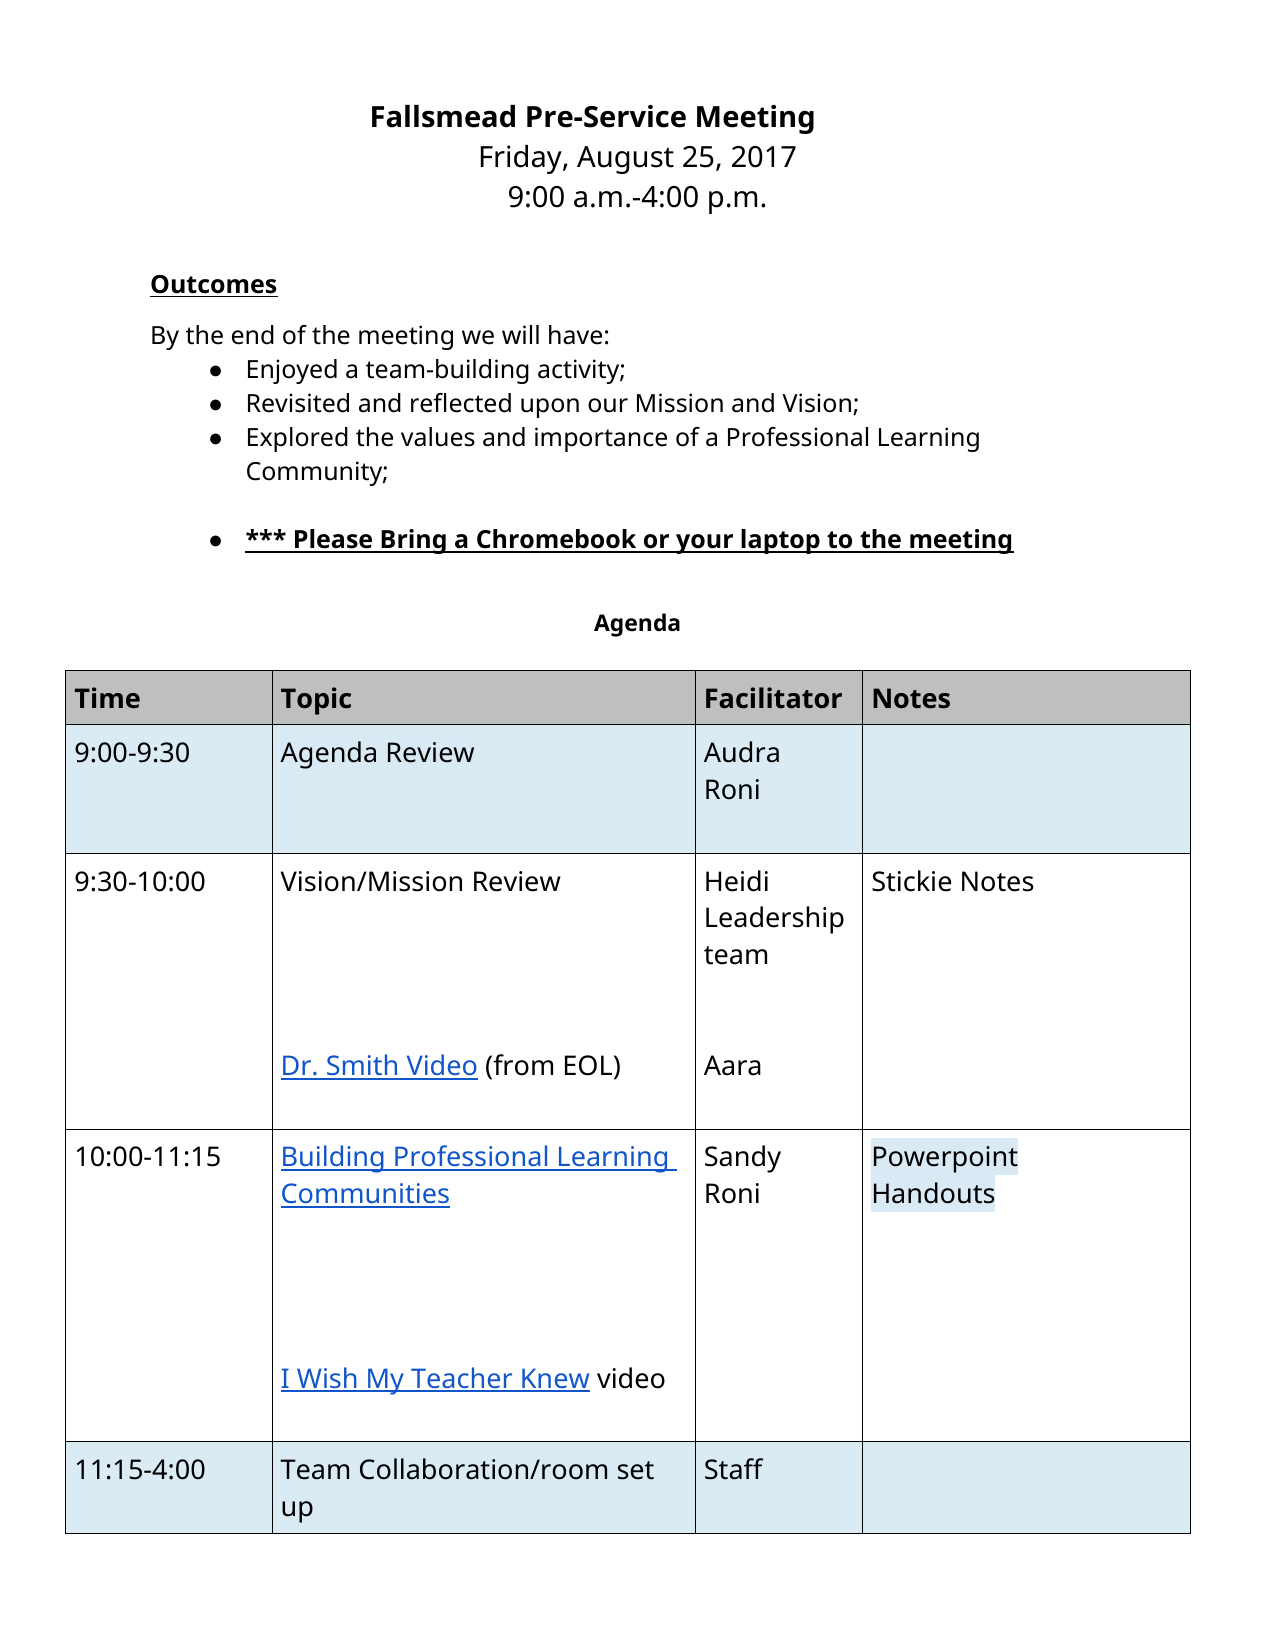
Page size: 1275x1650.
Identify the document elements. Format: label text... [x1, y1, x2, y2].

table_header Topic [273, 671, 695, 724]
text 9:00 a.m.-4:00 p.m. [150, 176, 1125, 216]
list Revisited and reflected upon our Mission and Vision; [208, 386, 1125, 420]
table_header Facilitator [696, 671, 862, 724]
text Fallsmead Pre-Service Meeting [150, 97, 1125, 136]
table_header Notes [863, 671, 1190, 724]
table_cell Sandy Roni [696, 1130, 862, 1441]
table_cell 9:00-9:30 [66, 725, 272, 853]
text Friday, August 25, 2017 [150, 136, 1125, 176]
list Enjoyed a team-building activity; [208, 352, 1125, 386]
table_cell 10:00-11:15 [66, 1130, 272, 1441]
table_cell 9:30-10:00 [66, 854, 272, 1128]
table_header Time [66, 671, 272, 724]
table_cell Stickie Notes [863, 854, 1190, 1128]
table_cell Building Professional Learning Communities I Wish My Teacher Knew video [273, 1130, 695, 1441]
list Explored the values and importance of a Professional Learning Community; [208, 420, 1125, 488]
table_cell Powerpoint Handouts [863, 1130, 1190, 1441]
table_cell Heidi Leadership team Aara [696, 854, 862, 1128]
table_cell Staff [696, 1442, 862, 1533]
list *** Please Bring a Chromebook or your laptop to the meeting [208, 522, 1125, 556]
text By the end of the meeting we will have: [150, 318, 1125, 352]
table_cell 11:15-4:00 [66, 1442, 272, 1533]
table_cell Agenda Review [273, 725, 695, 853]
table_cell Team Collaboration/room set up [273, 1442, 695, 1533]
table_cell Audra Roni [696, 725, 862, 853]
table_cell [863, 1442, 1190, 1533]
table_cell [863, 725, 1190, 853]
table_cell Vision/Mission Review Dr. Smith Video (from EOL) [273, 854, 695, 1128]
text Agenda [150, 607, 1125, 638]
text Outcomes [150, 267, 1125, 301]
